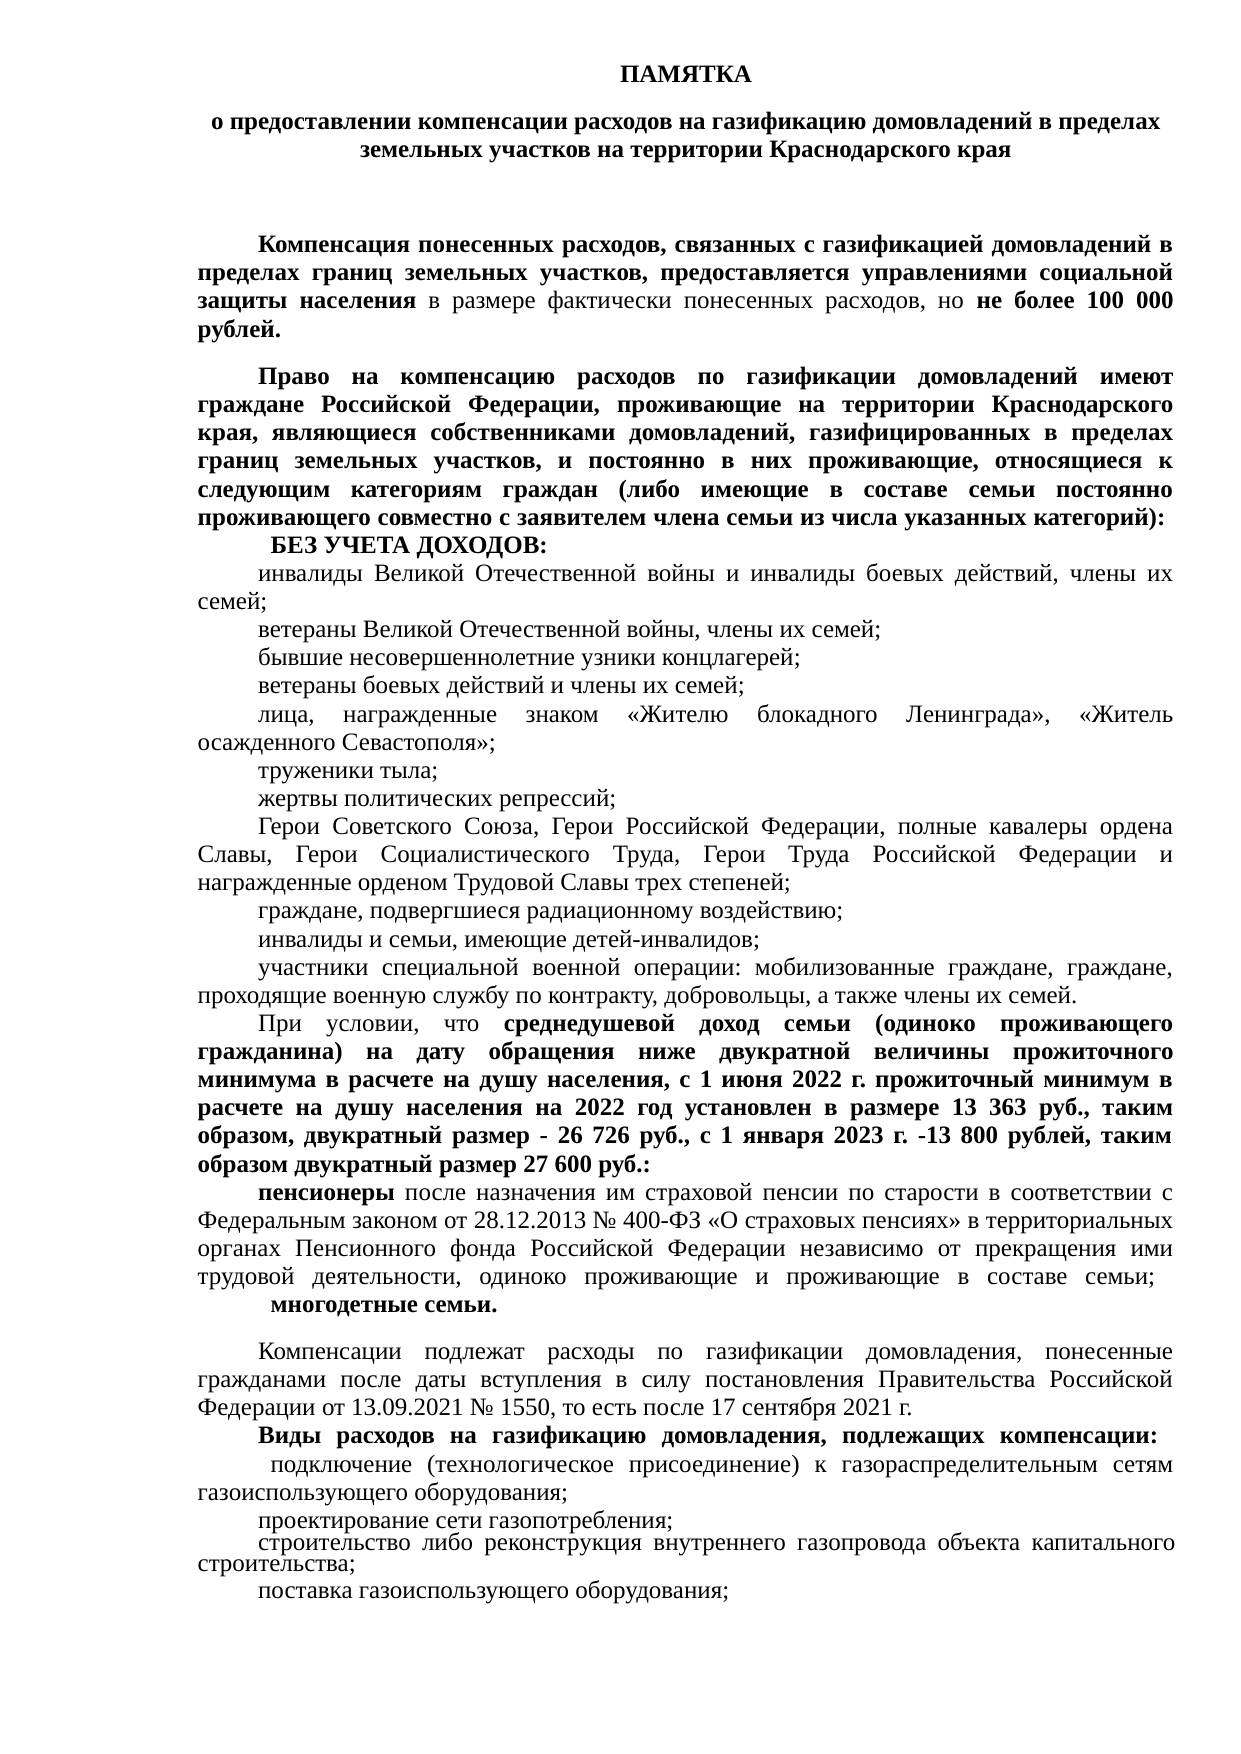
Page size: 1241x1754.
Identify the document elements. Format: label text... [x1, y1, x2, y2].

text ветераны Великой Отечественной войны, члены их семей; бывшие несовершеннолетние узники концлагерей; ветераны боевых действий и члены их семей; [258, 615, 886, 699]
text участники специальной военной операции: мобилизованные граждане, граждане, проходящие военную службу по контракту, добровольцы, а также члены их семей. [197, 953, 1174, 1009]
text о предоставлении компенсации расходов на газификацию домовладений в пределах земельных участков на территории Краснодарского края [195, 106, 1176, 163]
text строительство либо реконструкция внутреннего газопровода объекта капитального строительства; [197, 1534, 1176, 1576]
text Компенсации подлежат расходы по газификации домовладения, понесенные гражданами после даты вступления в силу постановления Правительства Российской Федерации от 13.09.2021 № 1550, то есть после 17 сентября 2021 г. [197, 1337, 1174, 1421]
text Право на компенсацию расходов по газификации домовладений имеют граждане Российской Федерации, проживающие на территории Краснодарского края, являющиеся собственниками домовладений, газифицированных в пределах границ земельных участков, и постоянно в них проживающие, относящиеся к следующим категориям граждан (либо имеющие в составе семьи постоянно проживающего совместно с заявителем члена семьи из числа указанных категорий): БЕЗ УЧЕТА ДОХОДОВ: [197, 362, 1174, 559]
text пенсионеры после назначения им страховой пенсии по старости в соответствии с Федеральным законом от 28.12.2013 № 400-ФЗ «О страховых пенсиях» в территориальных органах Пенсионного фонда Российской Федерации независимо от прекращения ими трудовой деятельности, одиноко проживающие и проживающие в составе семьи; многодетные семьи. [197, 1178, 1174, 1318]
text Компенсация понесенных расходов, связанных с газификацией домовладений в пределах границ земельных участков, предоставляется управлениями социальной защиты населения в размере фактически понесенных расходов, но не более 100 000 рублей. [197, 229, 1174, 343]
text труженики тыла; [197, 756, 1174, 784]
text ПАМЯТКА [195, 59, 1176, 88]
text лица, награжденные знаком «Жителю блокадного Ленинграда», «Житель осажденного Севастополя»; [197, 699, 1174, 756]
text Виды расходов на газификацию домовладения, подлежащих компенсации: подключение (технологическое присоединение) к газораспределительным сетям газоиспользующего оборудования; [197, 1421, 1174, 1506]
text При условии, что среднедушевой доход семьи (одиноко проживающего гражданина) на дату обращения ниже двукратной величины прожиточного минимума в расчете на душу населения, с 1 июня 2022 г. прожиточный минимум в расчете на душу населения на 2022 год установлен в размере 13 363 руб., таким образом, двукратный размер - 26 726 руб., с 1 января 2023 г. -13 800 рублей, таким образом двукратный размер 27 600 руб.: [197, 1009, 1174, 1178]
text проектирование сети газопотребления; [197, 1506, 1176, 1534]
text поставка газоиспользующего оборудования; [197, 1576, 1176, 1604]
text Герои Советского Союза, Герои Российской Федерации, полные кавалеры ордена Славы, Герои Социалистического Труда, Герои Труда Российской Федерации и награжденные орденом Трудовой Славы трех степеней; [197, 812, 1174, 896]
text инвалиды Великой Отечественной войны и инвалиды боевых действий, члены их семей; [197, 559, 1174, 615]
text граждане, подвергшиеся радиационному воздействию; инвалиды и семьи, имеющие детей-инвалидов; [258, 896, 886, 953]
text жертвы политических репрессий; [197, 784, 1174, 812]
